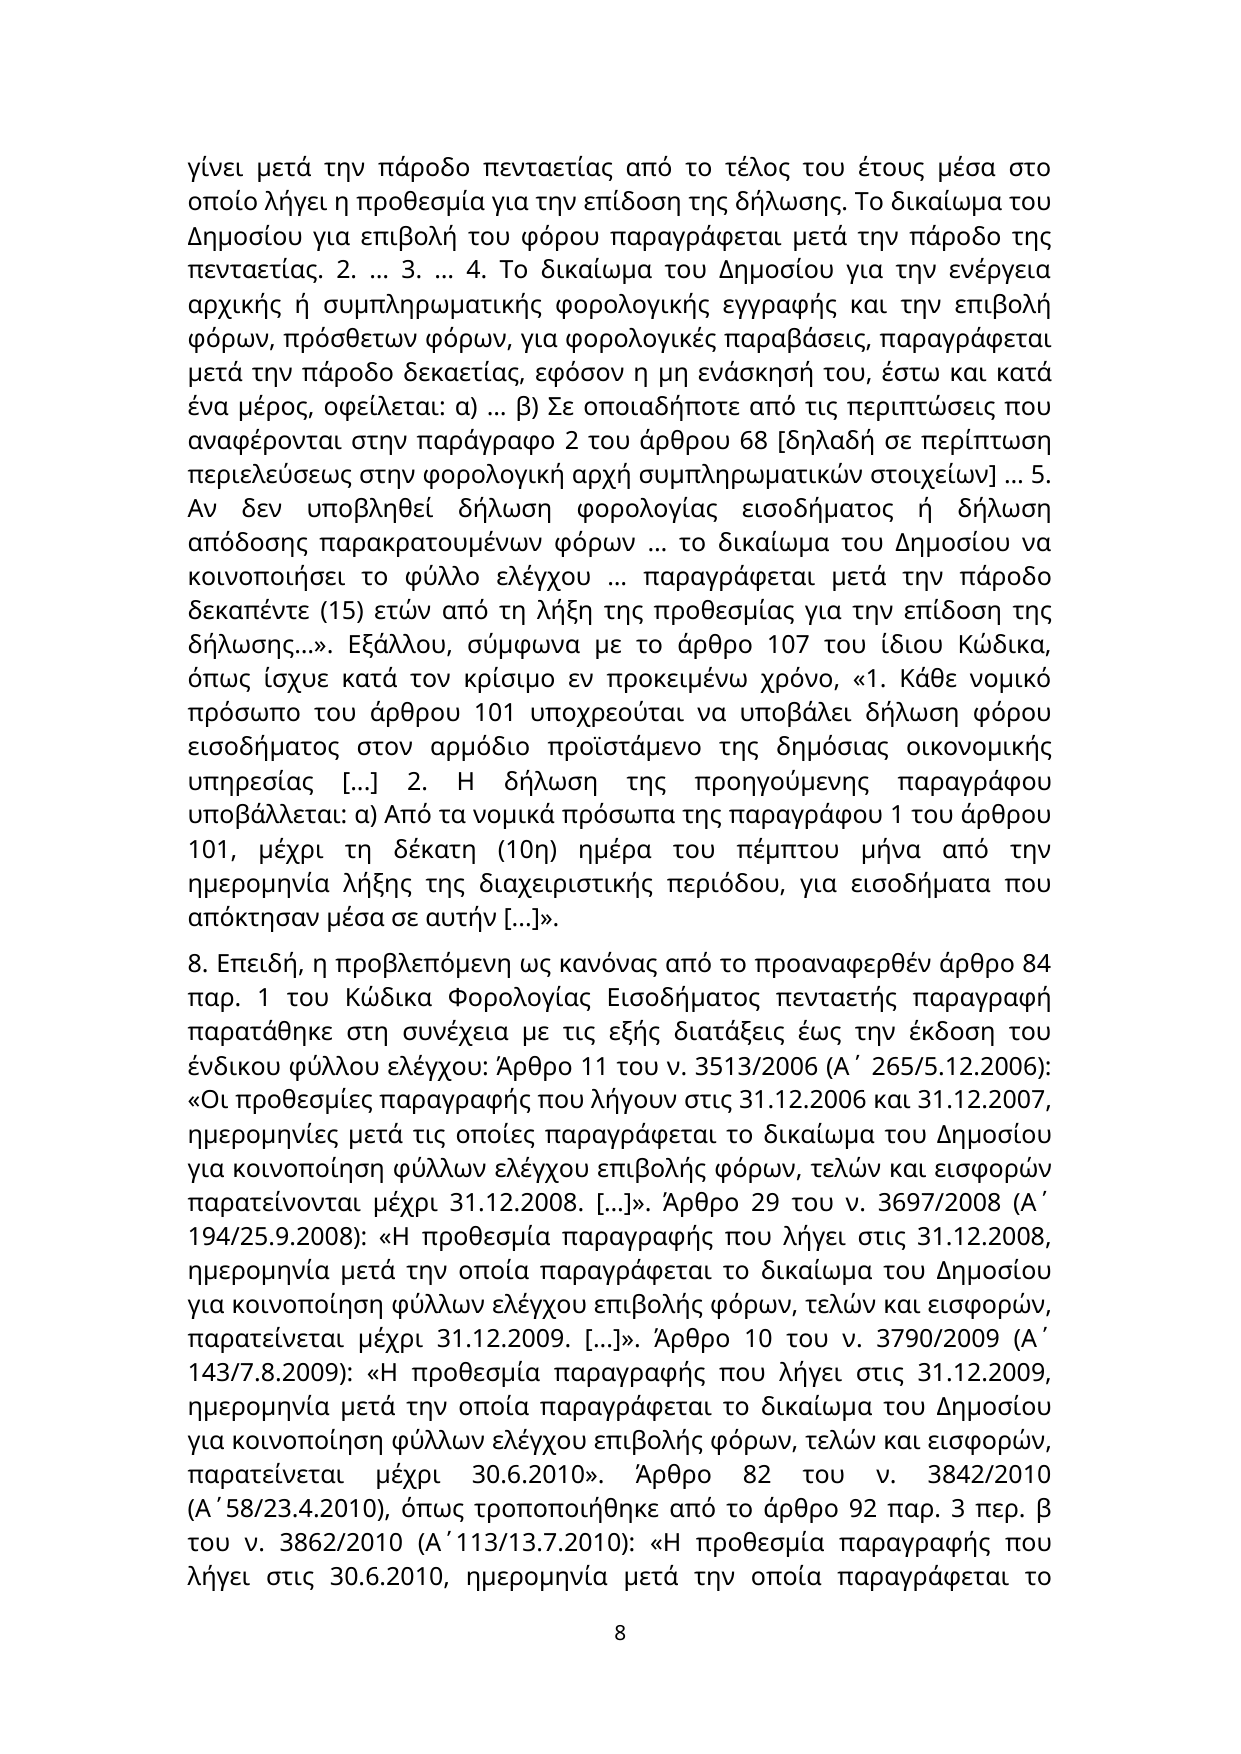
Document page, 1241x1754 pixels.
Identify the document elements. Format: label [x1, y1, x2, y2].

text [187, 946, 1053, 1593]
text [187, 150, 1053, 933]
